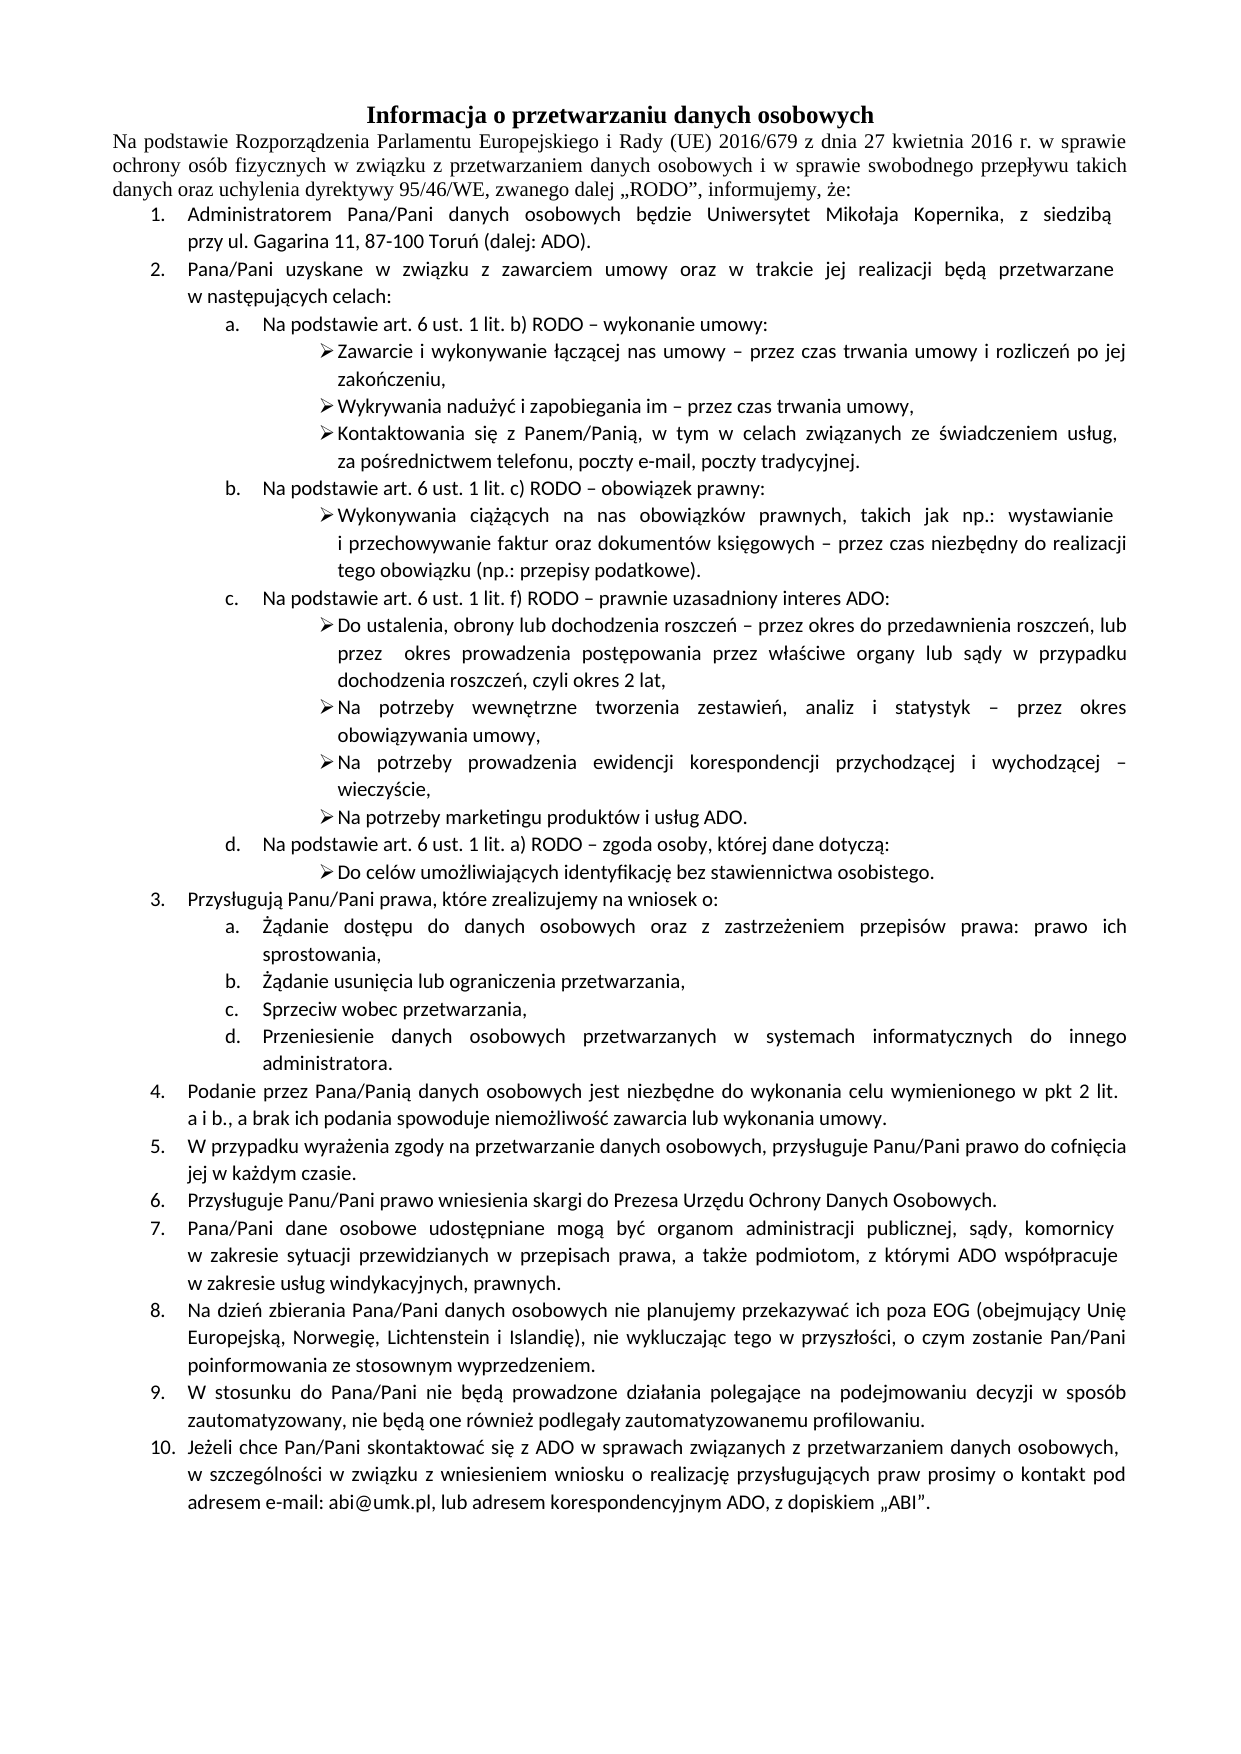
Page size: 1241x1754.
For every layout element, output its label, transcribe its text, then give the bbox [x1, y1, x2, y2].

list Przysługują Panu/Pani prawa, które zrealizujemy na wniosek o: [150, 886, 1128, 912]
list Do ustalenia, obrony lub dochodzenia roszczeń – przez okres do przedawnienia roszczeń, lub przez okres prowadzenia postępowania przez właściwe organy lub sądy w przypadku dochodzenia roszczeń, czyli okres 2 lat, [318, 612, 1128, 692]
list Podanie przez Pana/Panią danych osobowych jest niezbędne do wykonania celu wymienionego w pkt 2 lit. a i b., a brak ich podania spowoduje niemożliwość zawarcia lub wykonania umowy. [150, 1078, 1128, 1131]
list Na potrzeby wewnętrzne tworzenia zestawień, analiz i statystyk – przez okres obowiązywania umowy, [318, 694, 1128, 747]
text Informacja o przetwarzaniu danych osobowych [112, 100, 1128, 129]
list Żądanie usunięcia lub ograniczenia przetwarzania, [225, 968, 1128, 994]
list Kontaktowania się z Panem/Panią, w tym w celach związanych ze świadczeniem usług, za pośrednictwem telefonu, poczty e-mail, poczty tradycyjnej. [318, 421, 1128, 473]
list Przeniesienie danych osobowych przetwarzanych w systemach informatycznych do innego administratora. [225, 1023, 1128, 1076]
list Na podstawie art. 6 ust. 1 lit. f) RODO – prawnie uzasadniony interes ADO: [225, 585, 1128, 610]
list Do celów umożliwiających identyfikację bez stawiennictwa osobistego. [318, 859, 1128, 884]
list Przysługuje Panu/Pani prawo wniesienia skargi do Prezesa Urzędu Ochrony Danych Osobowych. [150, 1188, 1128, 1213]
list Sprzeciw wobec przetwarzania, [225, 996, 1128, 1021]
list W przypadku wyrażenia zgody na przetwarzanie danych osobowych, przysługuje Panu/Pani prawo do cofnięcia jej w każdym czasie. [150, 1133, 1128, 1186]
list Na podstawie art. 6 ust. 1 lit. b) RODO – wykonanie umowy: [225, 311, 1128, 336]
list Pana/Pani uzyskane w związku z zawarciem umowy oraz w trakcie jej realizacji będą przetwarzane w następujących celach: [150, 256, 1128, 309]
list Na podstawie art. 6 ust. 1 lit. a) RODO – zgoda osoby, której dane dotyczą: [225, 831, 1128, 857]
list W stosunku do Pana/Pani nie będą prowadzone działania polegające na podejmowaniu decyzji w sposób zautomatyzowany, nie będą one również podlegały zautomatyzowanemu profilowaniu. [150, 1379, 1128, 1432]
list Jeżeli chce Pan/Pani skontaktować się z ADO w sprawach związanych z przetwarzaniem danych osobowych, w szczególności w związku z wniesieniem wniosku o realizację przysługujących praw prosimy o kontakt pod adresem e-mail: abi@umk.pl, lub adresem korespondencyjnym ADO, z dopiskiem „ABI”. [150, 1434, 1128, 1514]
list Na potrzeby marketingu produktów i usług ADO. [318, 804, 1128, 829]
list Administratorem Pana/Pani danych osobowych będzie Uniwersytet Mikołaja Kopernika, z siedzibą przy ul. Gagarina 11, 87-100 Toruń (dalej: ADO). [150, 201, 1128, 254]
list Na podstawie art. 6 ust. 1 lit. c) RODO – obowiązek prawny: [225, 475, 1128, 501]
list Wykonywania ciążących na nas obowiązków prawnych, takich jak np.: wystawianie i przechowywanie faktur oraz dokumentów księgowych – przez czas niezbędny do realizacji tego obowiązku (np.: przepisy podatkowe). [318, 503, 1128, 583]
list Wykrywania nadużyć i zapobiegania im – przez czas trwania umowy, [318, 393, 1128, 418]
list Zawarcie i wykonywanie łączącej nas umowy – przez czas trwania umowy i rozliczeń po jej zakończeniu, [318, 338, 1128, 391]
text Na podstawie Rozporządzenia Parlamentu Europejskiego i Rady (UE) 2016/679 z dnia 27 kwietnia 2016 r. w sprawie ochrony osób fizycznych w związku z przetwarzaniem danych osobowych i w sprawie swobodnego przepływu takich danych oraz uchylenia dyrektywy 95/46/WE, zwanego dalej „RODO”, informujemy, że: [112, 129, 1128, 201]
list Żądanie dostępu do danych osobowych oraz z zastrzeżeniem przepisów prawa: prawo ich sprostowania, [225, 914, 1128, 966]
list Pana/Pani dane osobowe udostępniane mogą być organom administracji publicznej, sądy, komornicy w zakresie sytuacji przewidzianych w przepisach prawa, a także podmiotom, z którymi ADO współpracuje w zakresie usług windykacyjnych, prawnych. [150, 1215, 1128, 1295]
list Na potrzeby prowadzenia ewidencji korespondencji przychodzącej i wychodzącej – wieczyście, [318, 749, 1128, 802]
list Na dzień zbierania Pana/Pani danych osobowych nie planujemy przekazywać ich poza EOG (obejmujący Unię Europejską, Norwegię, Lichtenstein i Islandię), nie wykluczając tego w przyszłości, o czym zostanie Pan/Pani poinformowania ze stosownym wyprzedzeniem. [150, 1297, 1128, 1377]
